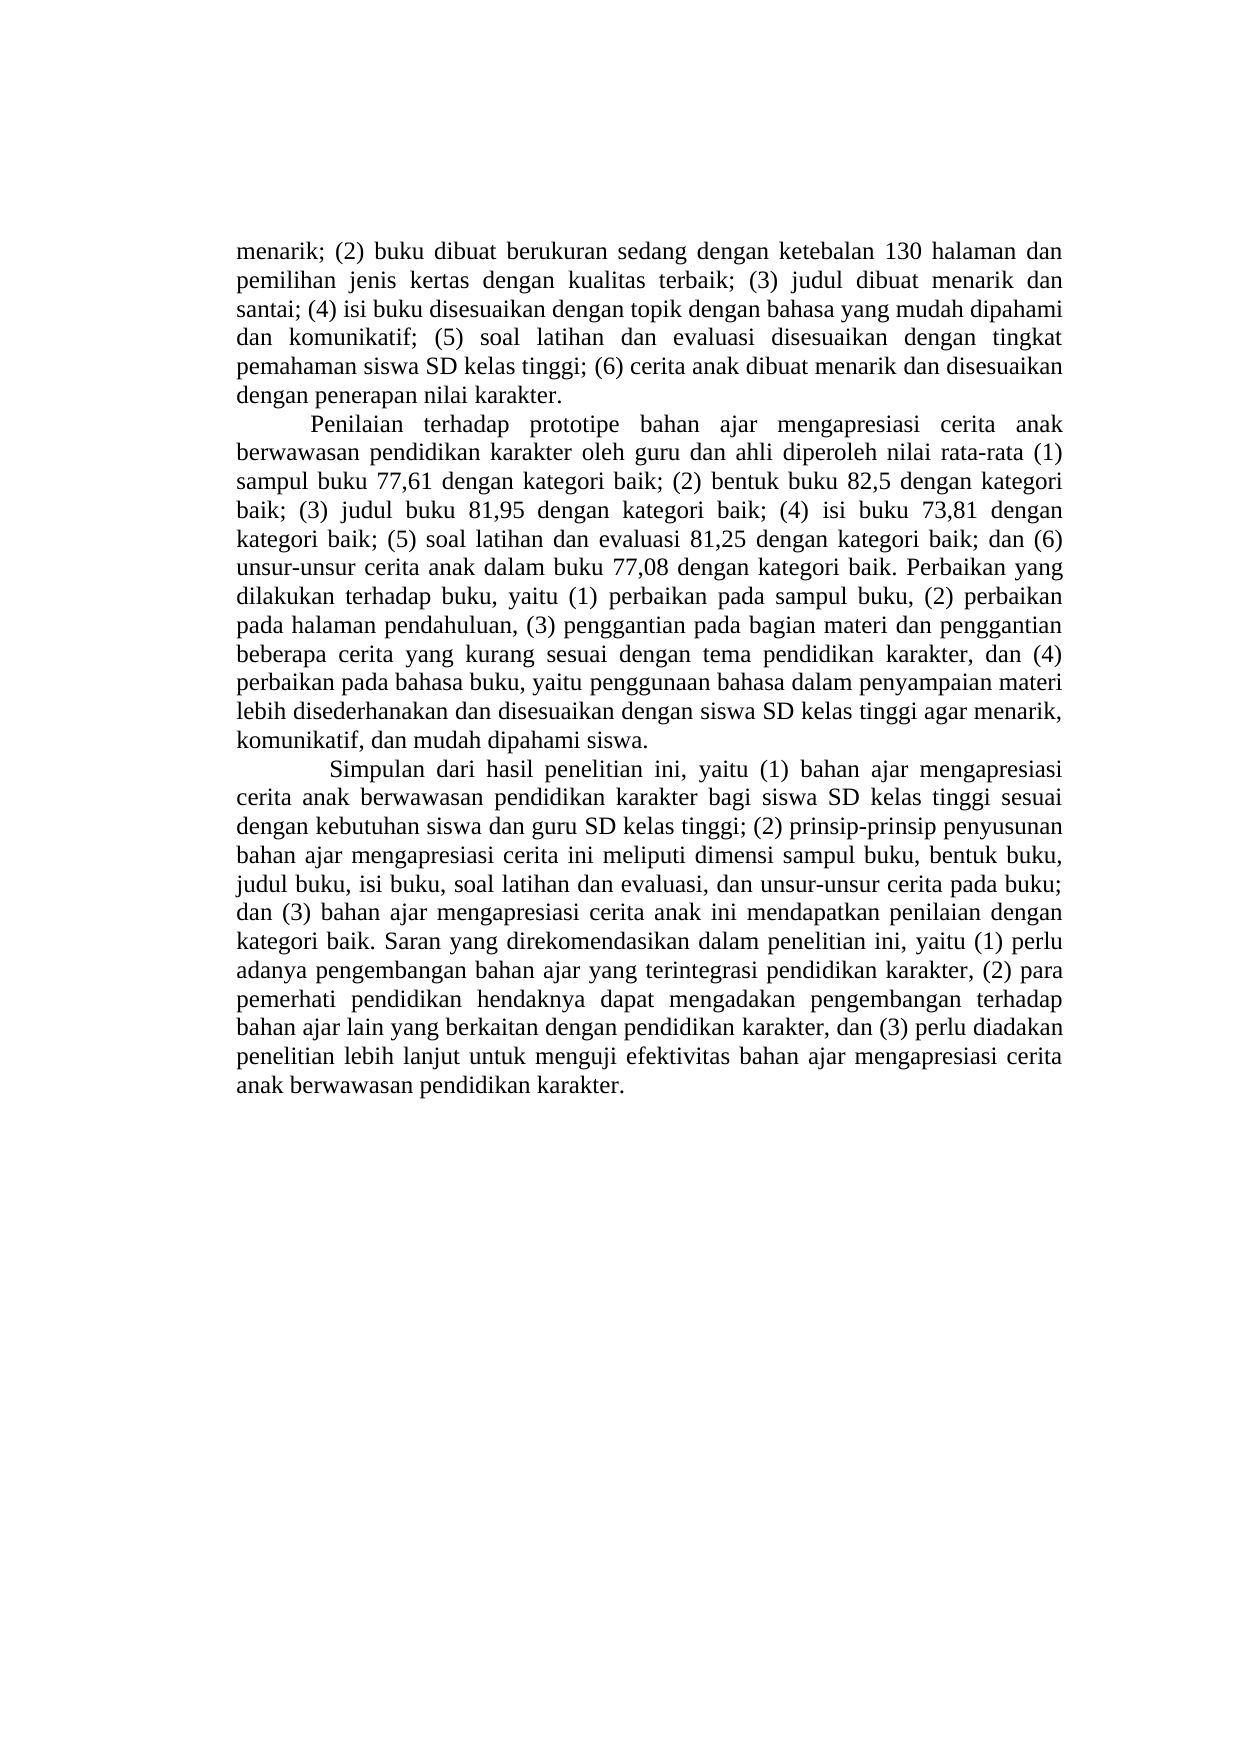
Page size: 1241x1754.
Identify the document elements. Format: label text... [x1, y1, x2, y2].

text Penilaian terhadap prototipe bahan ajar mengapresiasi cerita anak berwawasan pendidikan karakter oleh guru dan ahli diperoleh nilai rata-rata (1) sampul buku 77,61 dengan kategori baik; (2) bentuk buku 82,5 dengan kategori baik; (3) judul buku 81,95 dengan kategori baik; (4) isi buku 73,81 dengan kategori baik; (5) soal latihan dan evaluasi 81,25 dengan kategori baik; dan (6) unsur-unsur cerita anak dalam buku 77,08 dengan kategori baik. Perbaikan yang dilakukan terhadap buku, yaitu (1) perbaikan pada sampul buku, (2) perbaikan pada halaman pendahuluan, (3) penggantian pada bagian materi dan penggantian beberapa cerita yang kurang sesuai dengan tema pendidikan karakter, dan (4) perbaikan pada bahasa buku, yaitu penggunaan bahasa dalam penyampaian materi lebih disederhanakan dan disesuaikan dengan siswa SD kelas tinggi agar menarik, komunikatif, dan mudah dipahami siswa. [236, 409, 1063, 754]
text Simpulan dari hasil penelitian ini, yaitu (1) bahan ajar mengapresiasi cerita anak berwawasan pendidikan karakter bagi siswa SD kelas tinggi sesuai dengan kebutuhan siswa dan guru SD kelas tinggi; (2) prinsip-prinsip penyusunan bahan ajar mengapresiasi cerita ini meliputi dimensi sampul buku, bentuk buku, judul buku, isi buku, soal latihan dan evaluasi, dan unsur-unsur cerita pada buku; dan (3) bahan ajar mengapresiasi cerita anak ini mendapatkan penilaian dengan kategori baik. Saran yang direkomendasikan dalam penelitian ini, yaitu (1) perlu adanya pengembangan bahan ajar yang terintegrasi pendidikan karakter, (2) para pemerhati pendidikan hendaknya dapat mengadakan pengembangan terhadap bahan ajar lain yang berkaitan dengan pendidikan karakter, dan (3) perlu diadakan penelitian lebih lanjut untuk menguji efektivitas bahan ajar mengapresiasi cerita anak berwawasan pendidikan karakter. [236, 754, 1063, 1099]
title menarik; (2) buku dibuat berukuran sedang dengan ketebalan 130 halaman dan pemilihan jenis kertas dengan kualitas terbaik; (3) judul dibuat menarik dan santai; (4) isi buku disesuaikan dengan topik dengan bahasa yang mudah dipahami dan komunikatif; (5) soal latihan dan evaluasi disesuaikan dengan tingkat pemahaman siswa SD kelas tinggi; (6) cerita anak dibuat menarik dan disesuaikan dengan penerapan nilai karakter. [236, 236, 1063, 409]
